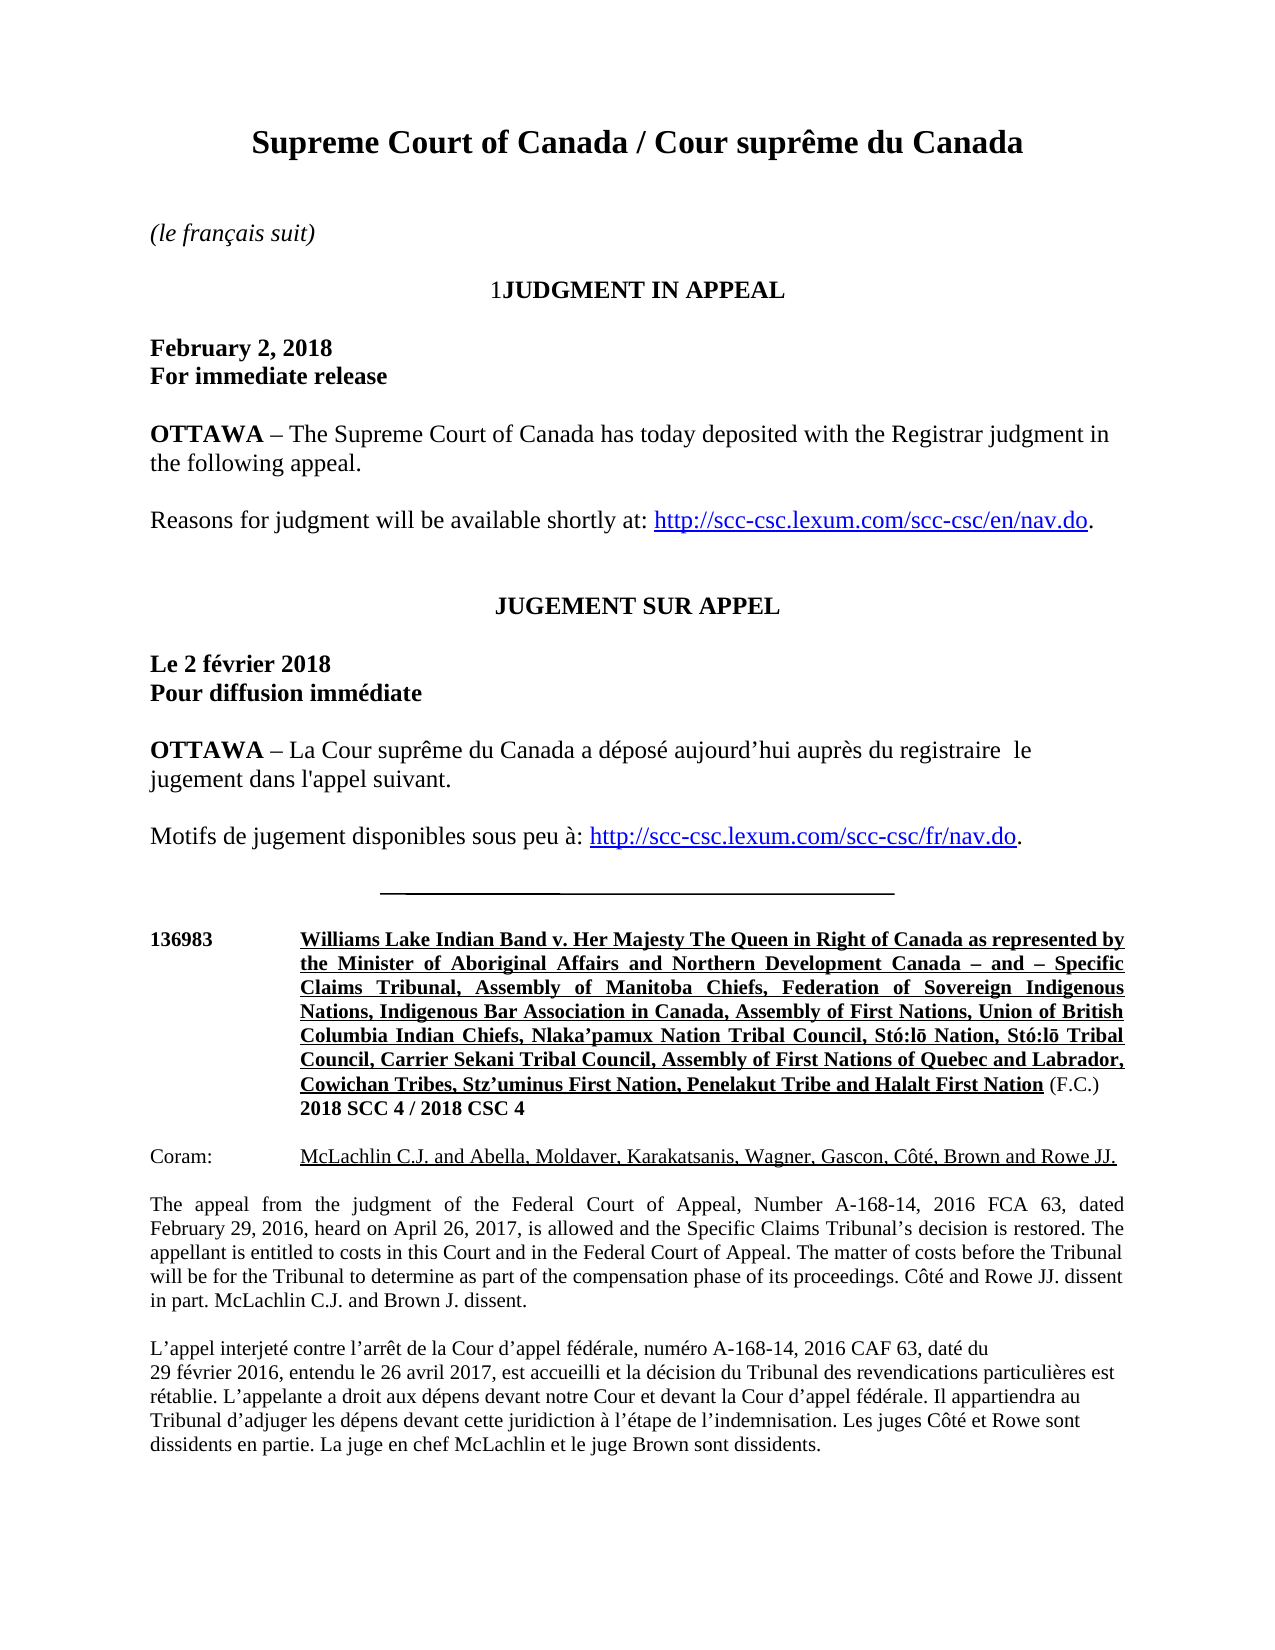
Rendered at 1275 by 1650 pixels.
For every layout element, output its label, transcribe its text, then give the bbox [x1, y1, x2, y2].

text February 2, 2018 [150, 333, 1125, 361]
text Pour diffusion immédiate [150, 678, 1125, 706]
text (le français suit) [150, 218, 1125, 246]
text OTTAWA – La Cour suprême du Canada a déposé aujourd’hui auprès du registraire le jugement dans l'appel suivant. [150, 735, 1125, 793]
text JUDGMENT IN APPEAL [150, 275, 1125, 304]
text Le 2 février 2018 [150, 649, 1125, 678]
text 36983 Williams Lake Indian Band v. Her Majesty The Queen in Right of Canada as represented by the Minister of Aboriginal Affairs and Northern Development Canada – and – Specific Claims Tribunal, Assembly of Manitoba Chiefs, Federation of Sovereign Indigenous Nations, Indigenous Bar Association in Canada, Assembly of First Nations, Union of British Columbia Indian Chiefs, Nlaka’pamux Nation Tribal Council, Stó:lō Nation, Stó:lō Tribal Council, Carrier Sekani Tribal Council, Assembly of First Nations of Quebec and Labrador, Cowichan Tribes, Stz’uminus First Nation, Penelakut Tribe and Halalt First Nation (F.C.) [150, 927, 1125, 1096]
text L’appel interjeté contre l’arrêt de la Cour d’appel fédérale, numéro A-168-14, 2016 CAF 63, daté du 29 février 2016, entendu le 26 avril 2017, est accueilli et la décision du Tribunal des revendications particulières est rétablie. L’appelante a droit aux dépens devant notre Cour et devant la Cour d’appel fédérale. Il appartiendra au Tribunal d’adjuger les dépens devant cette juridiction à l’étape de l’indemnisation. Les juges Côté et Rowe sont dissidents en partie. La juge en chef McLachlin et le juge Brown sont dissidents. [150, 1336, 1125, 1456]
text JUGEMENT SUR APPEL [150, 591, 1125, 620]
text The appeal from the judgment of the Federal Court of Appeal, Number A-168-14, 2016 FCA 63, dated February 29, 2016, heard on April 26, 2017, is allowed and the Specific Claims Tribunal’s decision is restored. The appellant is entitled to costs in this Court and in the Federal Court of Appeal. The matter of costs before the Tribunal will be for the Tribunal to determine as part of the compensation phase of its proceedings. Côté and Rowe JJ. dissent in part. McLachlin C.J. and Brown J. dissent. [150, 1192, 1125, 1312]
text Coram: McLachlin C.J. and Abella, Moldaver, Karakatsanis, Wagner, Gascon, Côté, Brown and Rowe JJ. [150, 1144, 1125, 1168]
text 2018 SCC 4 / 2018 CSC 4 [300, 1096, 1125, 1119]
text OTTAWA – The Supreme Court of Canada has today deposited with the Registrar judgment in the following appeal. [150, 419, 1125, 476]
text For immediate release [150, 361, 1125, 390]
text Motifs de jugement disponibles sous peu à: http://scc-csc.lexum.com/scc-csc/fr/nav.do. [150, 821, 1125, 850]
text Supreme Court of Canada / Cour suprême du Canada [150, 122, 1125, 160]
text Reasons for judgment will be available shortly at: http://scc-csc.lexum.com/scc-csc/en/nav.do. [150, 505, 1125, 534]
